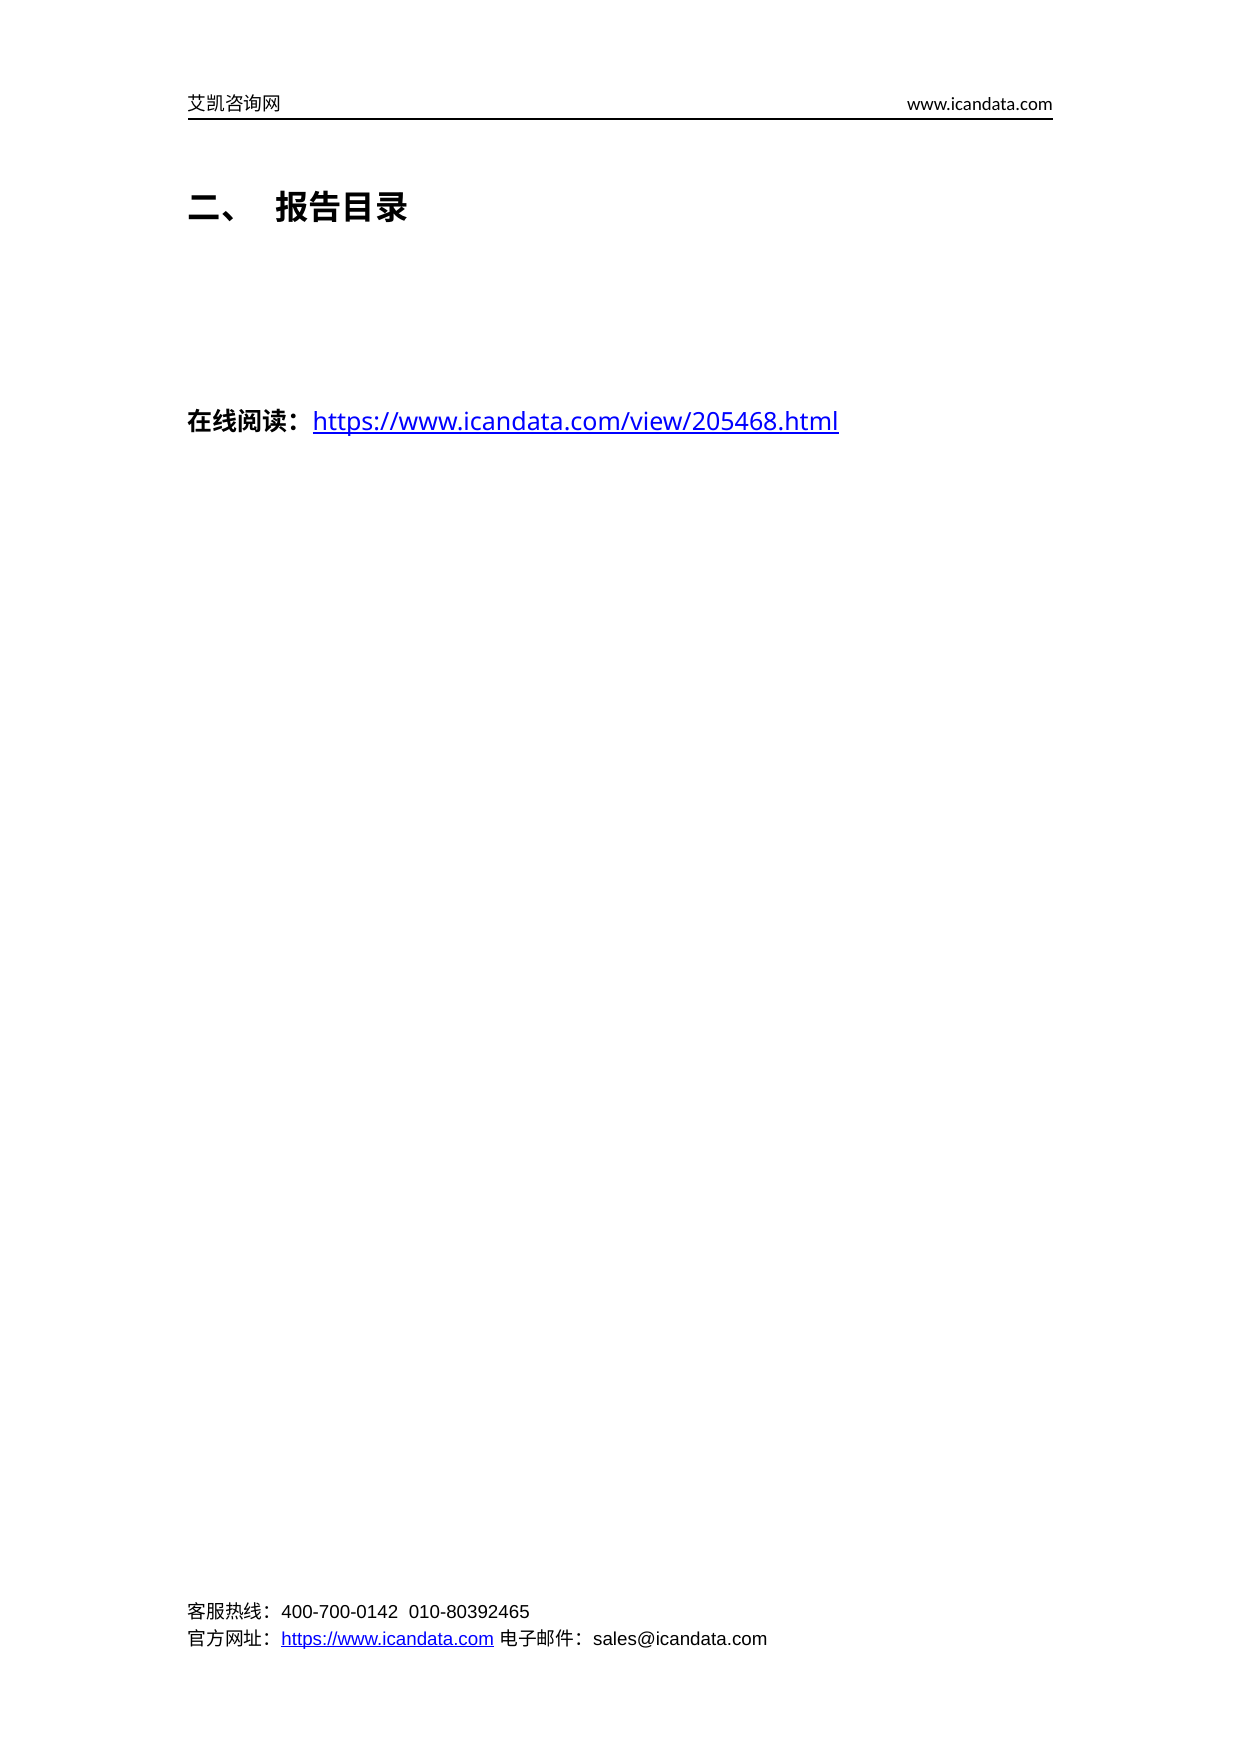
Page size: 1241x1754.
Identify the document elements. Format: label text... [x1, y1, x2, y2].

subtitle 报告目录 [187, 172, 1053, 237]
text 在线阅读：https://www.icandata.com/view/205468.html [187, 387, 1053, 452]
